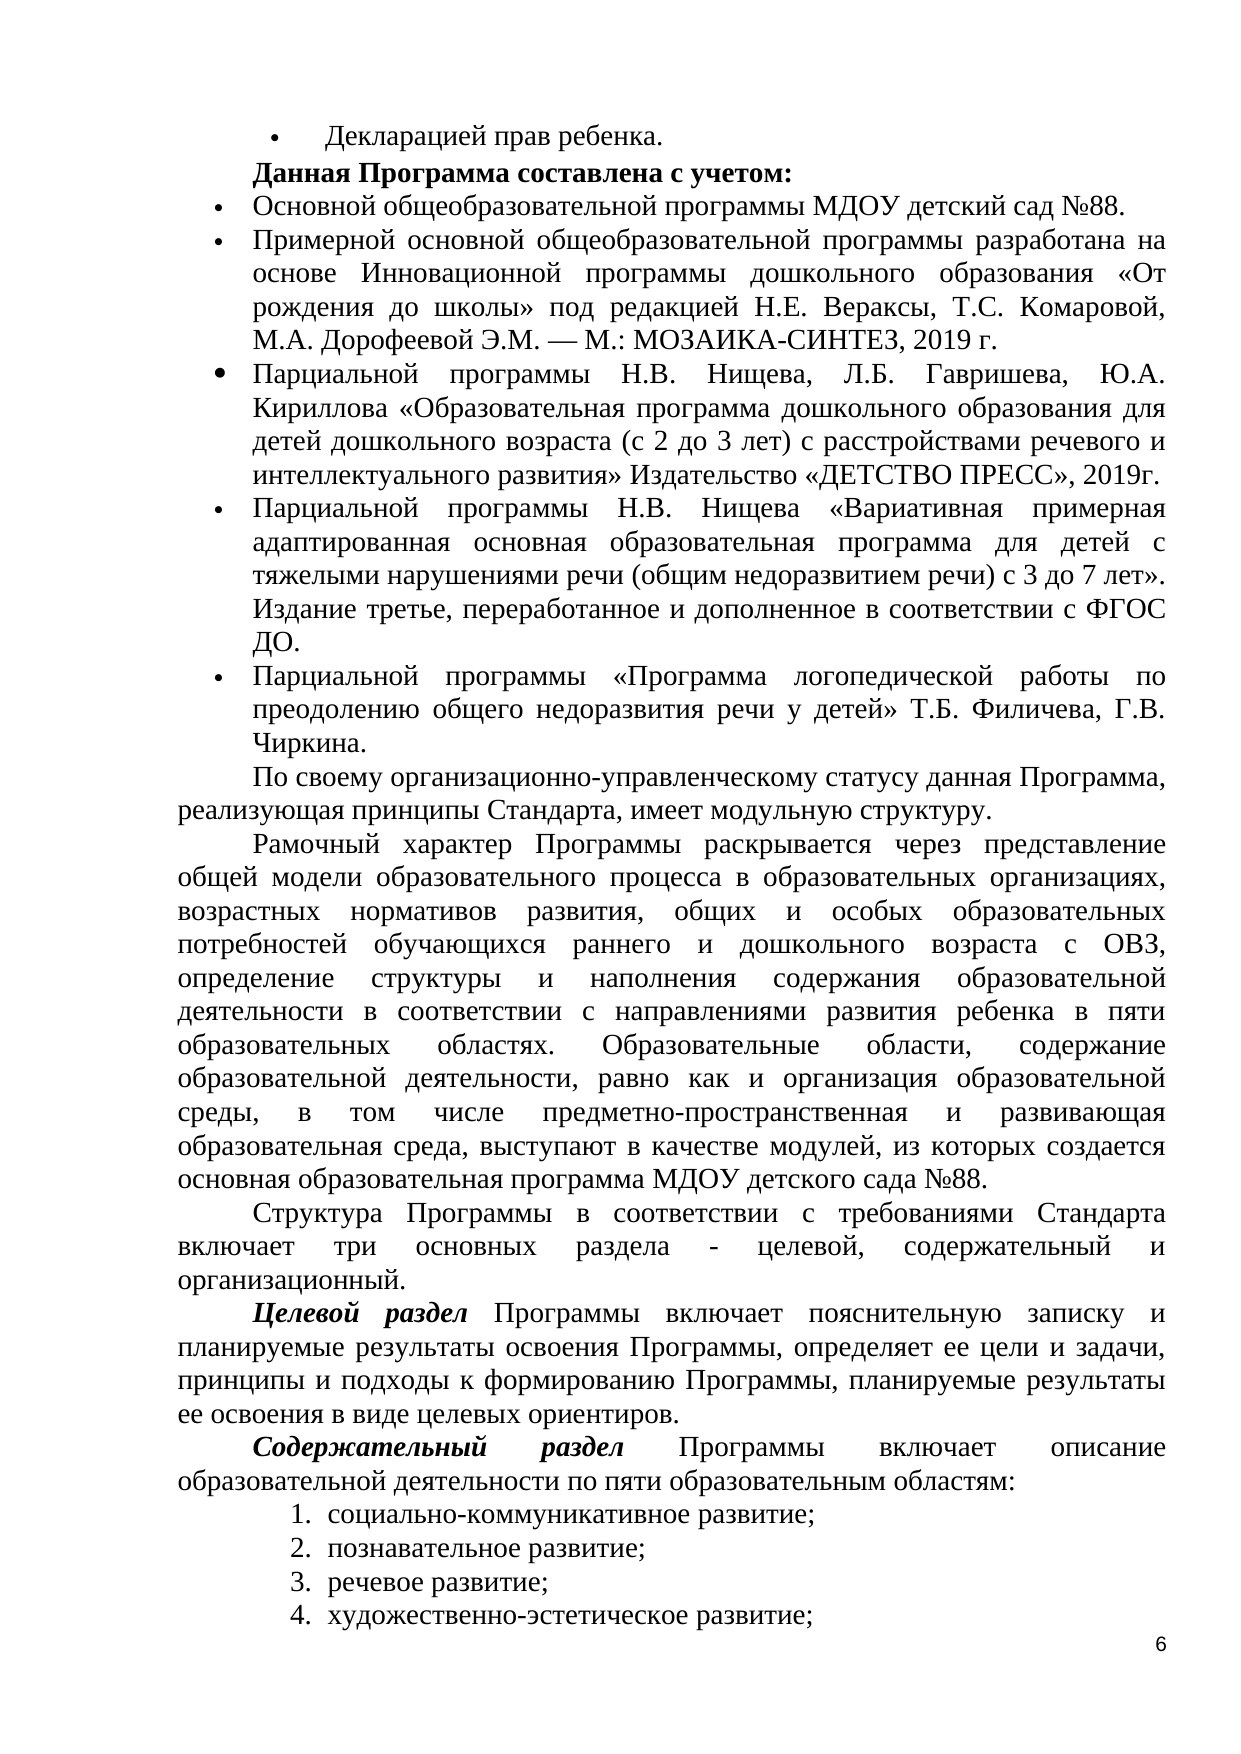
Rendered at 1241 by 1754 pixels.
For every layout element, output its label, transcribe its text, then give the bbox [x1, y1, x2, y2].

list Парциальной программы Н.В. Нищева, Л.Б. Гавришева, Ю.А. Кириллова «Образовательная программа дошкольного образования для детей дошкольного возраста (с 2 до 3 лет) с расстройствами речевого и интеллектуального развития» Издательство «ДЕТСТВО ПРЕСС», 2019г. [215, 356, 1167, 490]
list Примерной основной общеобразовательной программы разработана на основе Инновационной программы дошкольного образования «От рождения до школы» под редакцией Н.Е. Вераксы, Т.С. Комаровой, М.А. Дорофеевой Э.М. — М.: МОЗАИКА-СИНТЕЗ, 2019 г. [215, 222, 1167, 356]
text По своему организационно-управленческому статусу данная Программа, реализующая принципы Стандарта, имеет модульную структуру. [177, 759, 1167, 826]
list художественно-эстетическое развитие; [290, 1597, 1167, 1631]
text Данная Программа составлена с учетом: [177, 155, 1167, 188]
text Целевой раздел Программы включает пояснительную записку и планируемые результаты освоения Программы, определяет ее цели и задачи, принципы и подходы к формированию Программы, планируемые результаты ее освоения в виде целевых ориентиров. [177, 1295, 1167, 1429]
list Парциальной программы «Программа логопедической работы по преодолению общего недоразвития речи у детей» Т.Б. Филичева, Г.В. Чиркина. [215, 658, 1167, 759]
list Основной общеобразовательной программы МДОУ детский сад №88. [215, 188, 1167, 222]
list познавательное развитие; [290, 1530, 1167, 1564]
list Парциальной программы Н.В. Нищева «Вариативная примерная адаптированная основная образовательная программа для детей с тяжелыми нарушениями речи (общим недоразвитием речи) с 3 до 7 лет». Издание третье, переработанное и дополненное в соответствии с ФГОС ДО. [215, 490, 1167, 658]
text Структура Программы в соответствии с требованиями Стандарта включает три основных раздела - целевой, содержательный и организационный. [177, 1195, 1167, 1295]
list социально-коммуникативное развитие; [290, 1497, 1167, 1530]
text Содержательный раздел Программы включает описание образовательной деятельности по пяти образовательным областям: [177, 1429, 1167, 1497]
list Декларацией прав ребенка. [177, 118, 1167, 152]
text Рамочный характер Программы раскрывается через представление общей модели образовательного процесса в образовательных организациях, возрастных нормативов развития, общих и особых образовательных потребностей обучающихся раннего и дошкольного возраста с ОВЗ, определение структуры и наполнения содержания образовательной деятельности в соответствии с направлениями развития ребенка в пяти образовательных областях. Образовательные области, содержание образовательной деятельности, равно как и организация образовательной среды, в том числе предметно-пространственная и развивающая образовательная среда, выступают в качестве модулей, из которых создается основная образовательная программа МДОУ детского сада №88. [177, 826, 1167, 1195]
list речевое развитие; [290, 1564, 1167, 1597]
